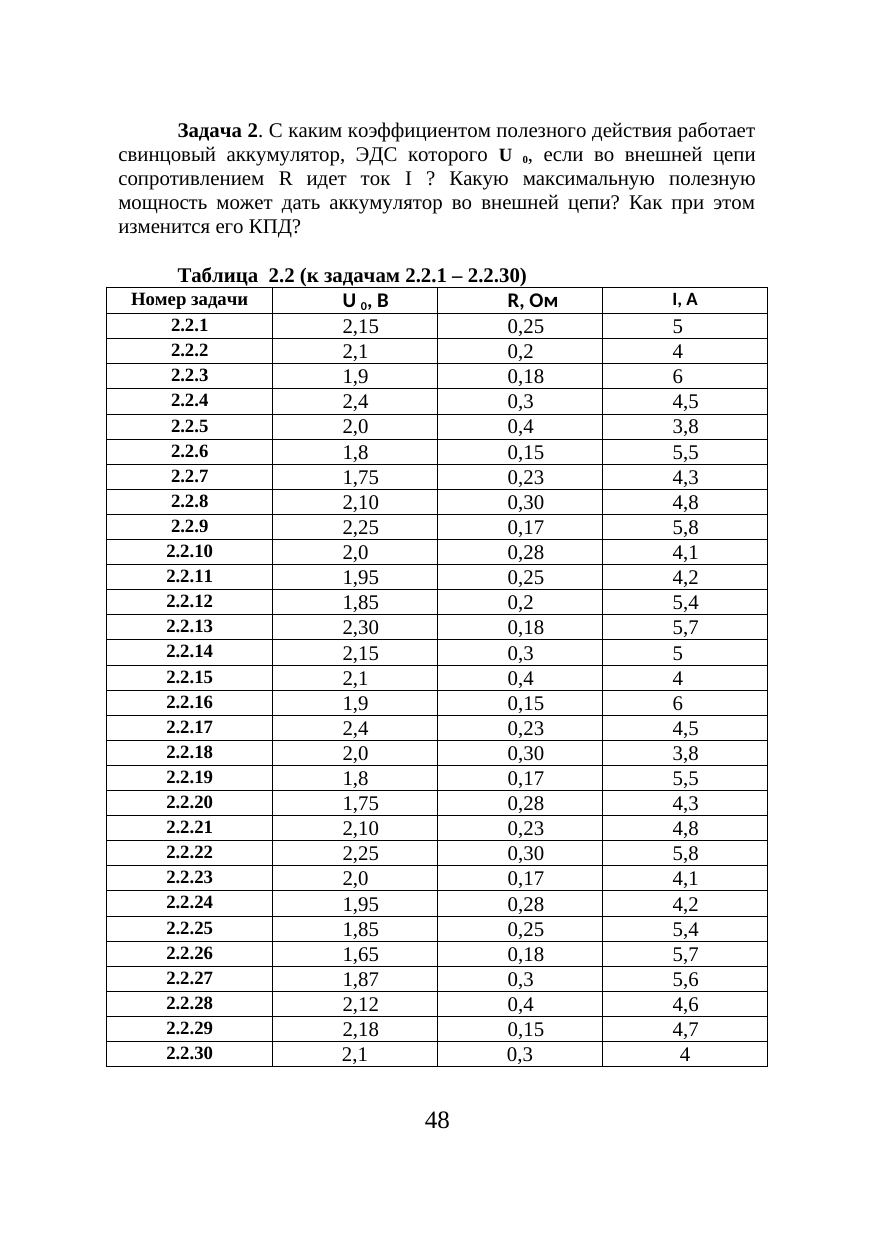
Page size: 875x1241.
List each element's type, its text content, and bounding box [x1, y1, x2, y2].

text Таблица 2.2 (к задачам 2.2.1 – 2.2.30) [118, 262, 756, 287]
table_cell 2.2.27 [107, 967, 272, 991]
table_cell 1,9 [273, 691, 437, 715]
table_cell 4,5 [603, 389, 767, 413]
table_cell 2,0 [273, 540, 437, 564]
text Задача 2. С каким коэффициентом полезного действия работает свинцовый аккумулятор, ЭДС которого U 0, если во внешней цепи сопротивлением R идет ток I ? Какую максимальную полезную мощность может дать аккумулятор во внешней цепи? Как при этом изменится его КПД? [118, 118, 756, 238]
table_cell 2,10 [273, 490, 437, 514]
table_cell 2.2.2 [107, 339, 272, 363]
table_cell 2.2.13 [107, 615, 272, 639]
table_cell 0,30 [438, 741, 602, 765]
table_header I, А [603, 288, 767, 313]
table_cell 5,8 [603, 841, 767, 865]
table_cell 0,4 [438, 415, 602, 438]
table_cell 2.2.21 [107, 816, 272, 840]
table_cell 2,1 [273, 339, 437, 363]
table_cell 0,23 [438, 465, 602, 489]
table_cell 2,1 [273, 666, 437, 689]
table_cell 5,8 [603, 515, 767, 539]
table_cell 0,2 [438, 339, 602, 363]
table_cell 0,3 [438, 640, 602, 664]
table_cell 0,15 [438, 691, 602, 715]
table_cell 5,4 [603, 917, 767, 941]
table_cell 4 [603, 666, 767, 689]
table_cell 3,8 [603, 415, 767, 438]
table_cell 2.2.14 [107, 640, 272, 664]
table_cell 2.2.1 [107, 314, 272, 338]
table_cell 5 [603, 640, 767, 664]
table_cell 1,8 [273, 766, 437, 790]
table_cell 2,1 [273, 1042, 437, 1066]
table_cell 0,3 [438, 967, 602, 991]
table_cell 4,3 [603, 791, 767, 815]
table_cell 0,2 [438, 590, 602, 614]
table_cell 2.2.18 [107, 741, 272, 765]
table_cell 2.2.23 [107, 866, 272, 890]
table_cell 0,25 [438, 314, 602, 338]
table_cell 1,75 [273, 465, 437, 489]
table_cell 0,30 [438, 490, 602, 514]
table_cell 1,9 [273, 364, 437, 388]
table_cell 2.2.25 [107, 917, 272, 941]
table_cell 0,15 [438, 440, 602, 464]
table_cell 2,10 [273, 816, 437, 840]
table_cell 0,4 [438, 666, 602, 689]
table_cell 0,3 [438, 1042, 602, 1066]
table_header R, Ом [438, 288, 602, 313]
table_cell 1,95 [273, 891, 437, 916]
table_cell 2,15 [273, 314, 437, 338]
table_cell 2.2.11 [107, 565, 272, 589]
table_cell 2.2.22 [107, 841, 272, 865]
table_cell 2,25 [273, 515, 437, 539]
table_cell 4,8 [603, 490, 767, 514]
table_cell 1,95 [273, 565, 437, 589]
table_cell 6 [603, 364, 767, 388]
table_cell 2,0 [273, 741, 437, 765]
table_cell 2,18 [273, 1017, 437, 1041]
table_cell 1,85 [273, 590, 437, 614]
table_cell 1,65 [273, 942, 437, 966]
table_cell 5,4 [603, 590, 767, 614]
table_cell 0,17 [438, 866, 602, 890]
table_cell 4,6 [603, 992, 767, 1016]
table_cell 2.2.5 [107, 415, 272, 438]
table_cell 2,0 [273, 866, 437, 890]
table_cell 0,17 [438, 766, 602, 790]
table_header Номер задачи [107, 288, 272, 313]
table_cell 2.2.17 [107, 716, 272, 740]
table_cell 2,15 [273, 640, 437, 664]
table_cell 2.2.4 [107, 389, 272, 413]
table_cell 0,18 [438, 364, 602, 388]
table_cell 0,28 [438, 891, 602, 916]
table_cell 4 [603, 339, 767, 363]
table_cell 2.2.26 [107, 942, 272, 966]
table_cell 2,0 [273, 415, 437, 438]
table_cell 5,6 [603, 967, 767, 991]
table_cell 1,85 [273, 917, 437, 941]
table_cell 0,4 [438, 992, 602, 1016]
table_cell 4,7 [603, 1017, 767, 1041]
table_cell 0,15 [438, 1017, 602, 1041]
table_cell 5,5 [603, 766, 767, 790]
table_header U 0, В [273, 288, 437, 313]
table_cell 0,25 [438, 917, 602, 941]
table_cell 2,4 [273, 716, 437, 740]
table_cell 1,8 [273, 440, 437, 464]
table_cell 1,75 [273, 791, 437, 815]
table_cell 2.2.7 [107, 465, 272, 489]
table_cell 2,12 [273, 992, 437, 1016]
table_cell 2.2.3 [107, 364, 272, 388]
table_cell 2.2.24 [107, 891, 272, 916]
table_cell 4 [603, 1042, 767, 1066]
table_cell 2.2.8 [107, 490, 272, 514]
table_cell 4,2 [603, 565, 767, 589]
table_cell 0,30 [438, 841, 602, 865]
table_cell 0,18 [438, 615, 602, 639]
table_cell 0,23 [438, 816, 602, 840]
table_cell 3,8 [603, 741, 767, 765]
table_cell 2.2.28 [107, 992, 272, 1016]
table_cell 2.2.29 [107, 1017, 272, 1041]
table_cell 6 [603, 691, 767, 715]
table_cell 4,1 [603, 540, 767, 564]
table_cell 2.2.15 [107, 666, 272, 689]
table_cell 0,25 [438, 565, 602, 589]
table_cell 4,5 [603, 716, 767, 740]
table_cell 0,17 [438, 515, 602, 539]
table_cell 5,5 [603, 440, 767, 464]
table_cell 2.2.9 [107, 515, 272, 539]
table_cell 2.2.20 [107, 791, 272, 815]
table_cell 2.2.6 [107, 440, 272, 464]
table_cell 2.2.12 [107, 590, 272, 614]
table_cell 0,23 [438, 716, 602, 740]
table_cell 4,2 [603, 891, 767, 916]
table_cell 5,7 [603, 615, 767, 639]
table_cell 4,1 [603, 866, 767, 890]
table_cell 0,3 [438, 389, 602, 413]
table_cell 5 [603, 314, 767, 338]
table_cell 0,18 [438, 942, 602, 966]
table_cell 4,3 [603, 465, 767, 489]
table_cell 2,25 [273, 841, 437, 865]
table_cell 2.2.30 [107, 1042, 272, 1066]
table_cell 2.2.10 [107, 540, 272, 564]
table_cell 5,7 [603, 942, 767, 966]
table_cell 2.2.16 [107, 691, 272, 715]
table_cell 0,28 [438, 540, 602, 564]
table_cell 2,4 [273, 389, 437, 413]
table_cell 0,28 [438, 791, 602, 815]
table_cell 2,30 [273, 615, 437, 639]
table_cell 1,87 [273, 967, 437, 991]
table_cell 2.2.19 [107, 766, 272, 790]
table_cell 4,8 [603, 816, 767, 840]
